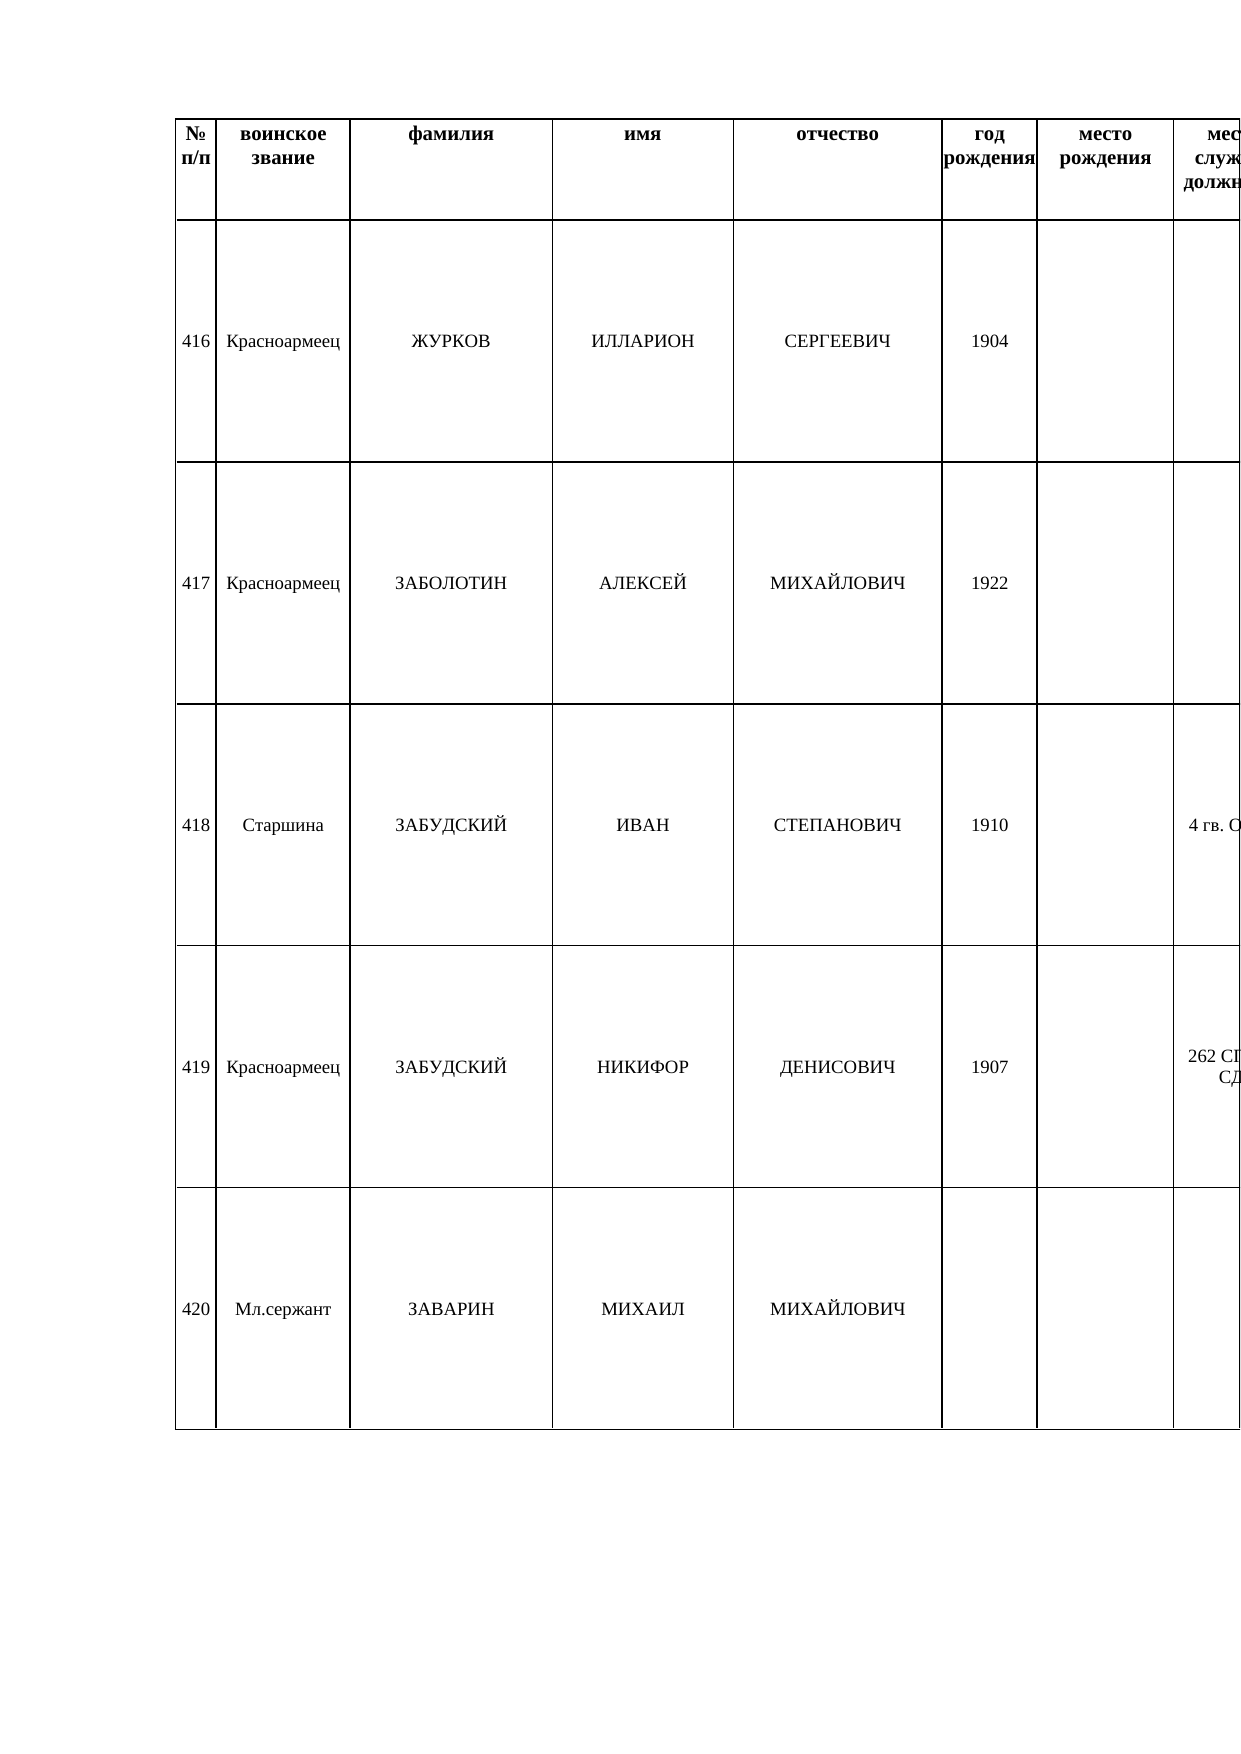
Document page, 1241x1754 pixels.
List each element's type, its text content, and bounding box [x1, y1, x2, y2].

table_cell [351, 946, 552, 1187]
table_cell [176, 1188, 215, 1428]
table_header место службы, должность [1174, 120, 1239, 219]
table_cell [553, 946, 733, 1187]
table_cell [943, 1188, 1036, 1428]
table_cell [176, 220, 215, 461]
table_header воинское звание [217, 120, 349, 219]
table_header год рождения [943, 120, 1036, 219]
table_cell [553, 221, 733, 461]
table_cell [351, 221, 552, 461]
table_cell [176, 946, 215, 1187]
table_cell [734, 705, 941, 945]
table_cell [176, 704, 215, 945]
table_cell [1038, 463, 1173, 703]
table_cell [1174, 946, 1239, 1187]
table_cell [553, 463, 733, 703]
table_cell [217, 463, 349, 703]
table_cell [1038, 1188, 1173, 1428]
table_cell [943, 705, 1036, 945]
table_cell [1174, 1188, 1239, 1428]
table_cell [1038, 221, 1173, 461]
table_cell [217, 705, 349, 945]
table_header место рождения [1038, 120, 1173, 219]
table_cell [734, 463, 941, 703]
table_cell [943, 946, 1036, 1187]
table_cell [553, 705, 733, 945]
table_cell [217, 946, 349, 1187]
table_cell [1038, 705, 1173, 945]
table_header имя [553, 120, 733, 219]
table_header отчество [734, 120, 941, 219]
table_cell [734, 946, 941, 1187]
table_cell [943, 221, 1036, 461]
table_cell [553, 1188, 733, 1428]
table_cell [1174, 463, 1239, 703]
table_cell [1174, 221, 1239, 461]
table_header фамилия [351, 120, 552, 219]
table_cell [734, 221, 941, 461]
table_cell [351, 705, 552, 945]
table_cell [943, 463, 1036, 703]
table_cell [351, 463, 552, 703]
table_header № п/п [176, 120, 215, 219]
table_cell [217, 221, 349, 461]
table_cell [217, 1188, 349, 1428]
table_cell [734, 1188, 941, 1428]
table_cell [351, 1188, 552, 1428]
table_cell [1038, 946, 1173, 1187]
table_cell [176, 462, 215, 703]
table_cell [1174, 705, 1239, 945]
